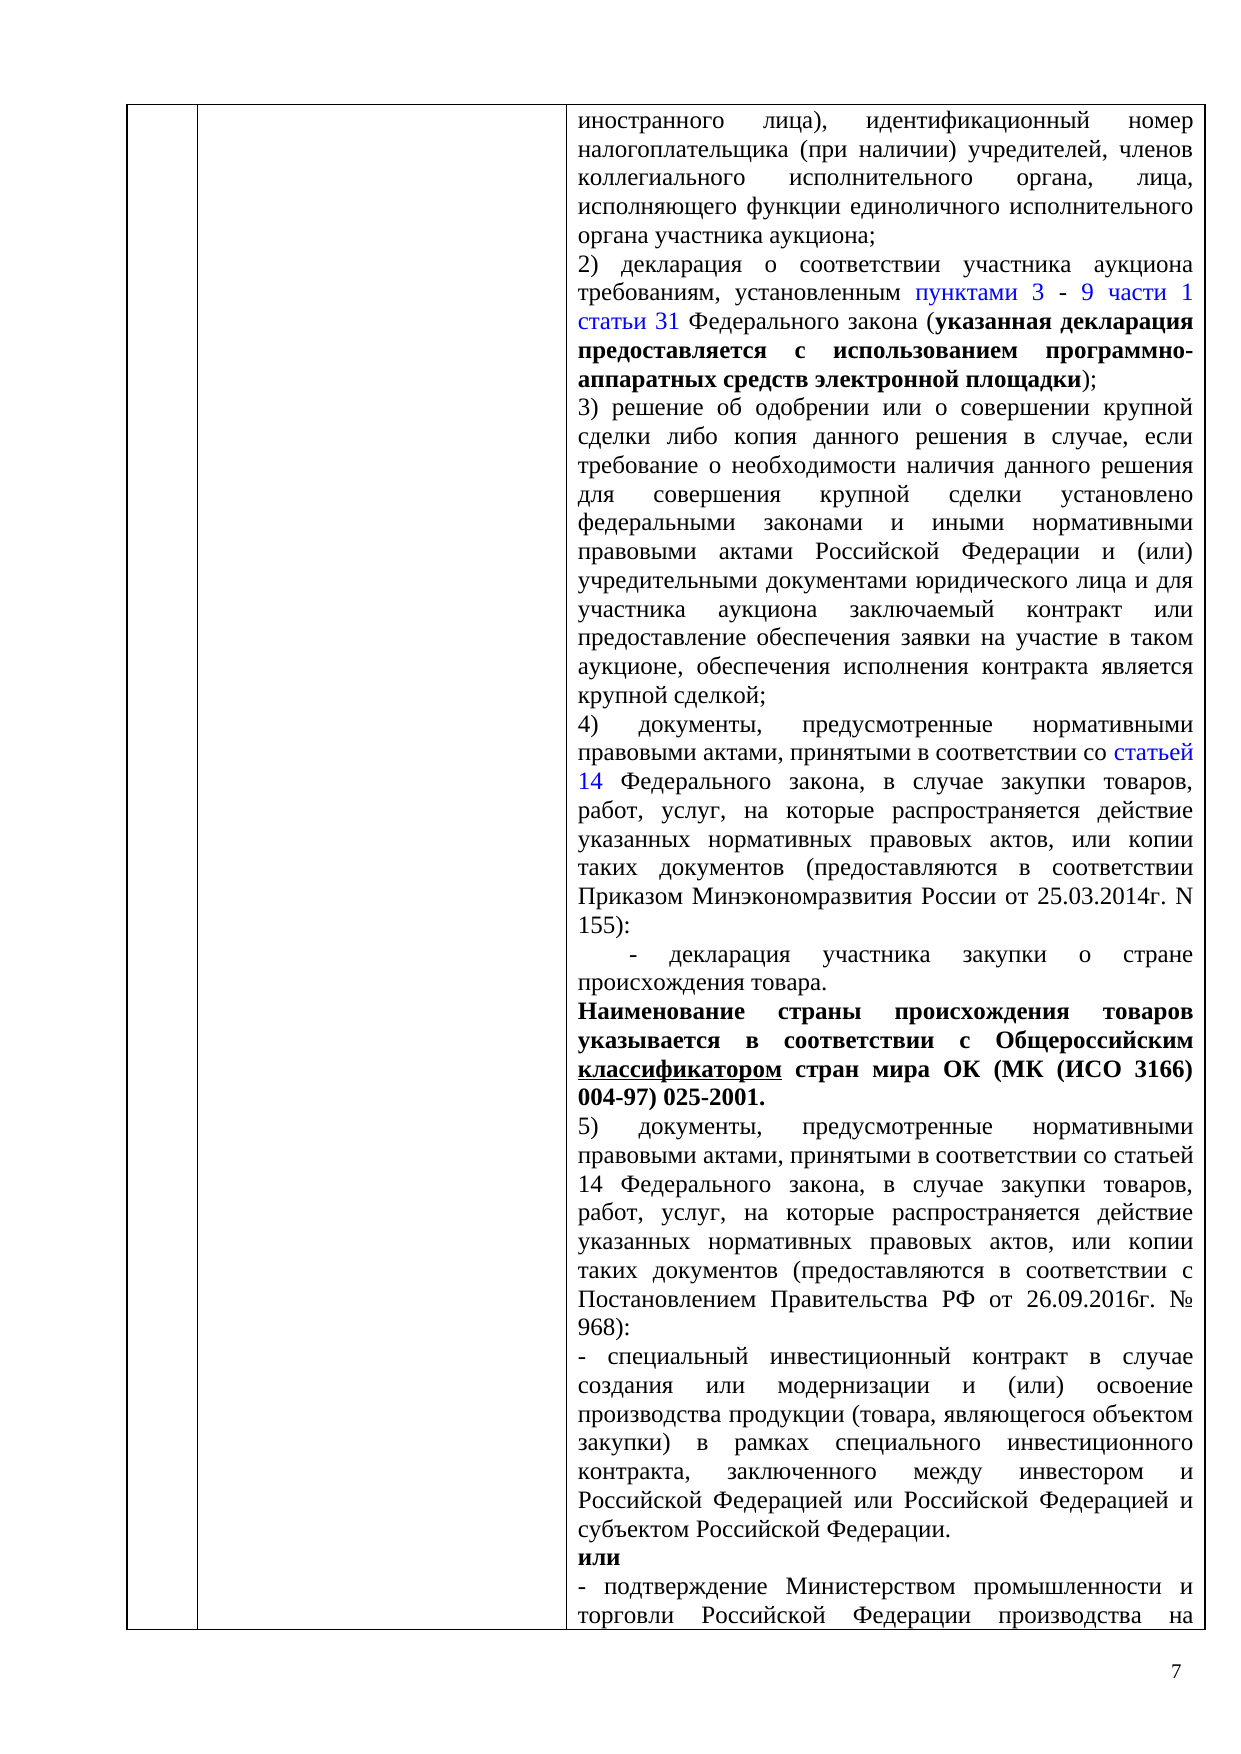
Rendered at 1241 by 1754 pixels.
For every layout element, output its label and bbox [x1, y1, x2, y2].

table_cell [567, 105, 1204, 1629]
table_cell [198, 105, 566, 1629]
table_cell [128, 105, 197, 1629]
